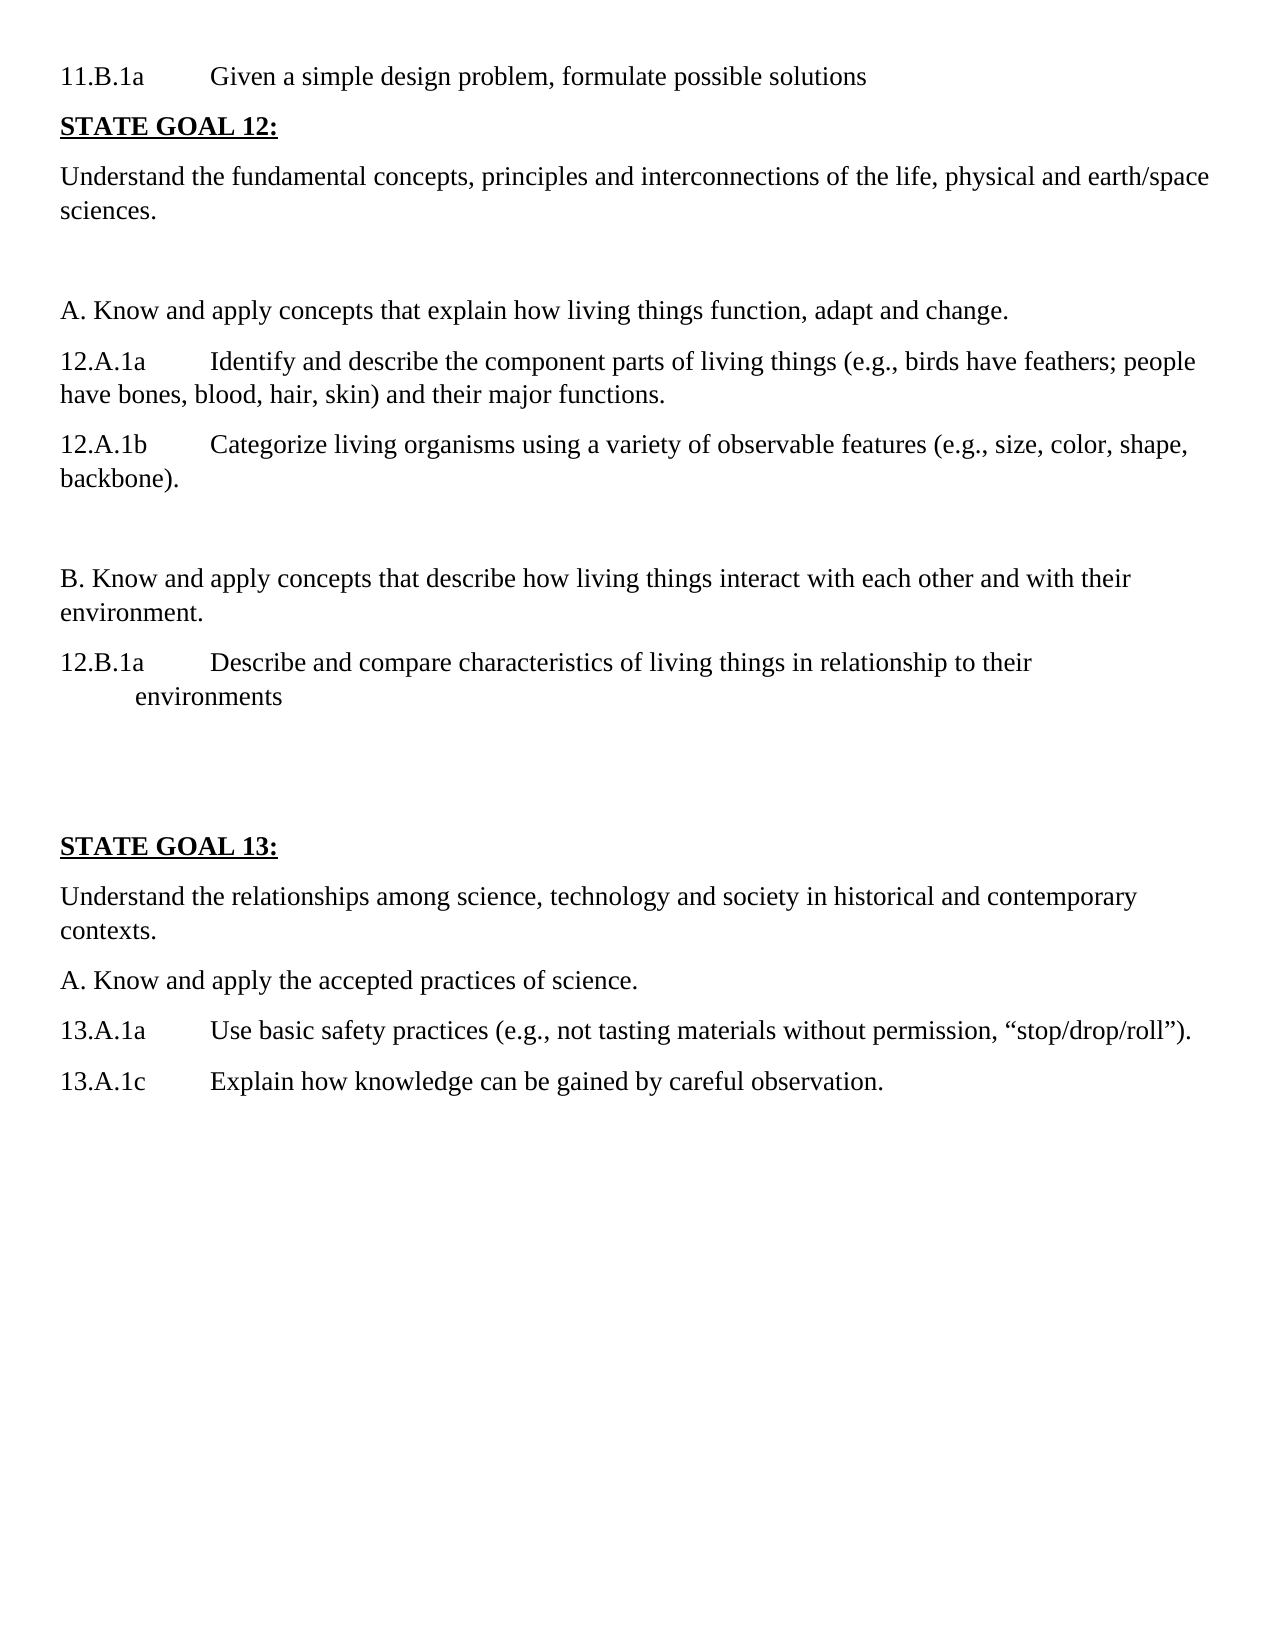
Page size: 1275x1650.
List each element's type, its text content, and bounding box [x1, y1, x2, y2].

text 12.B.1a Describe and compare characteristics of living things in relationship to their environments [60, 646, 1215, 711]
text 12.A.1a Identify and describe the component parts of living things (e.g., birds have feathers; people have bones, blood, hair, skin) and their major functions. [60, 344, 1215, 409]
text B. Know and apply concepts that describe how living things interact with each other and with their environment. [60, 562, 1215, 627]
text STATE GOAL 13: [60, 830, 1215, 861]
text A. Know and apply the accepted practices of science. [60, 964, 1215, 995]
text A. Know and apply concepts that explain how living things function, adapt and change. [60, 294, 1215, 326]
text 12.A.1b Categorize living organisms using a variety of observable features (e.g., size, color, shape, backbone). [60, 428, 1215, 493]
text 13.A.1a Use basic safety practices (e.g., not tasting materials without permission, “stop/drop/roll”). [60, 1014, 1215, 1046]
text STATE GOAL 12: [60, 110, 1215, 141]
text Understand the fundamental concepts, principles and interconnections of the life, physical and earth/space sciences. [60, 160, 1215, 225]
text Understand the relationships among science, technology and society in historical and contemporary contexts. [60, 880, 1215, 945]
text 11.B.1a Given a simple design problem, formulate possible solutions [60, 60, 1215, 91]
text 13.A.1c Explain how knowledge can be gained by careful observation. [60, 1064, 1215, 1096]
